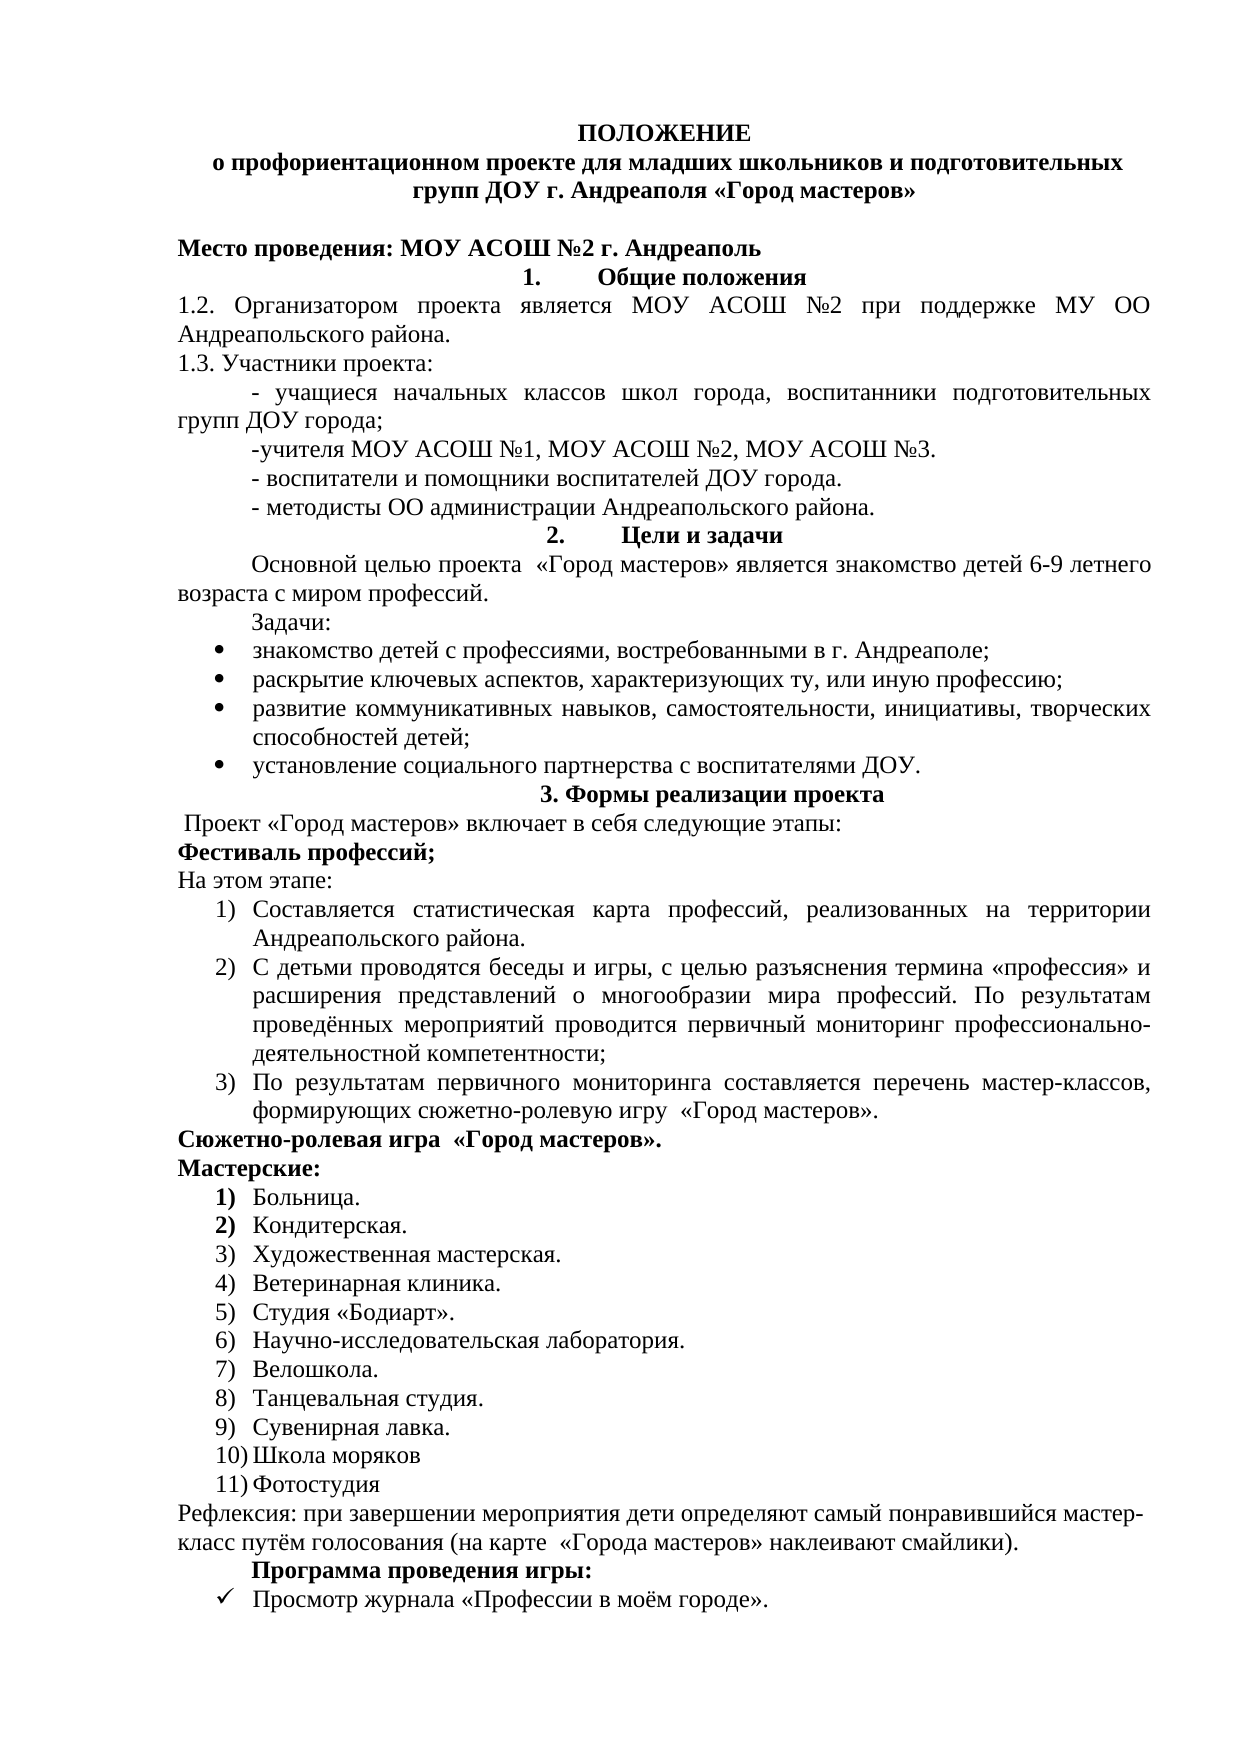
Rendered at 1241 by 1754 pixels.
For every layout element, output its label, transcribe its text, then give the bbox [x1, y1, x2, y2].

list Танцевальная студия. [215, 1383, 1152, 1412]
text 3. Формы реализации проекта [252, 779, 1152, 808]
text Сюжетно-ролевая игра «Город мастеров». [177, 1124, 1152, 1153]
list раскрытие ключевых аспектов, характеризующих ту, или иную профессию; [215, 664, 1152, 693]
text Фестиваль профессий; [177, 837, 1152, 866]
list Составляется статистическая карта профессий, реализованных на территории Андреапольского района. [215, 894, 1152, 952]
list методисты ОО администрации Андреапольского района. [177, 492, 1152, 521]
text Программа проведения игры: [177, 1556, 1152, 1584]
list знакомство детей с профессиями, востребованными в г. Андреаполе; [215, 636, 1152, 664]
list Научно-исследовательская лаборатория. [215, 1326, 1152, 1354]
list Фотостудия [215, 1469, 1152, 1498]
list учителя МОУ АСОШ №1, МОУ АСОШ №2, МОУ АСОШ №3. [177, 434, 1152, 463]
text На этом этапе: [177, 866, 1152, 894]
list Общие положения [177, 262, 1152, 291]
text Основной целью проекта «Город мастеров» является знакомство детей 6-9 летнего возраста с миром профессий. [177, 549, 1152, 607]
list Цели и задачи [177, 521, 1152, 549]
list установление социального партнерства с воспитателями ДОУ. [215, 751, 1152, 779]
list Велошкола. [215, 1354, 1152, 1383]
text 1.3. Участники проекта: [177, 348, 1152, 377]
text Задачи: [177, 607, 1152, 636]
list развитие коммуникативных навыков, самостоятельности, инициативы, творческих способностей детей; [215, 693, 1152, 751]
list Студия «Бодиарт». [215, 1297, 1152, 1326]
text Рефлексия: при завершении мероприятия дети определяют самый понравившийся мастер-класс путём голосования (на карте «Города мастеров» наклеивают смайлики). [177, 1498, 1152, 1556]
text Проект «Город мастеров» включает в себя следующие этапы: [177, 808, 1152, 837]
list Художественная мастерская. [215, 1239, 1152, 1268]
text 1.2. Организатором проекта является МОУ АСОШ №2 при поддержке МУ ОО Андреапольского района. [177, 291, 1152, 348]
list С детьми проводятся беседы и игры, с целью разъяснения термина «профессия» и расширения представлений о многообразии мира профессий. По результатам проведённых мероприятий проводится первичный мониторинг профессионально-деятельностной компетентности; [215, 952, 1152, 1067]
title ПОЛОЖЕНИЕ [177, 118, 1152, 147]
text Мастерские: [177, 1153, 1152, 1182]
list Школа моряков [215, 1441, 1152, 1469]
list Просмотр журнала «Профессии в моём городе». [215, 1584, 1152, 1613]
text - учащиеся начальных классов школ города, воспитанники подготовительных групп ДОУ города; [177, 377, 1152, 434]
list По результатам первичного мониторинга составляется перечень мастер-классов, формирующих сюжетно-ролевую игру «Город мастеров». [215, 1067, 1152, 1124]
list Больница. [215, 1182, 1152, 1211]
title о профориентационном проекте для младших школьников и подготовительных групп ДОУ г. Андреаполя «Город мастеров» [177, 147, 1152, 204]
text Место проведения: МОУ АСОШ №2 г. Андреаполь [177, 233, 1152, 262]
list воспитатели и помощники воспитателей ДОУ города. [177, 463, 1152, 492]
list Ветеринарная клиника. [215, 1268, 1152, 1297]
list Кондитерская. [215, 1211, 1152, 1239]
list Сувенирная лавка. [215, 1412, 1152, 1441]
